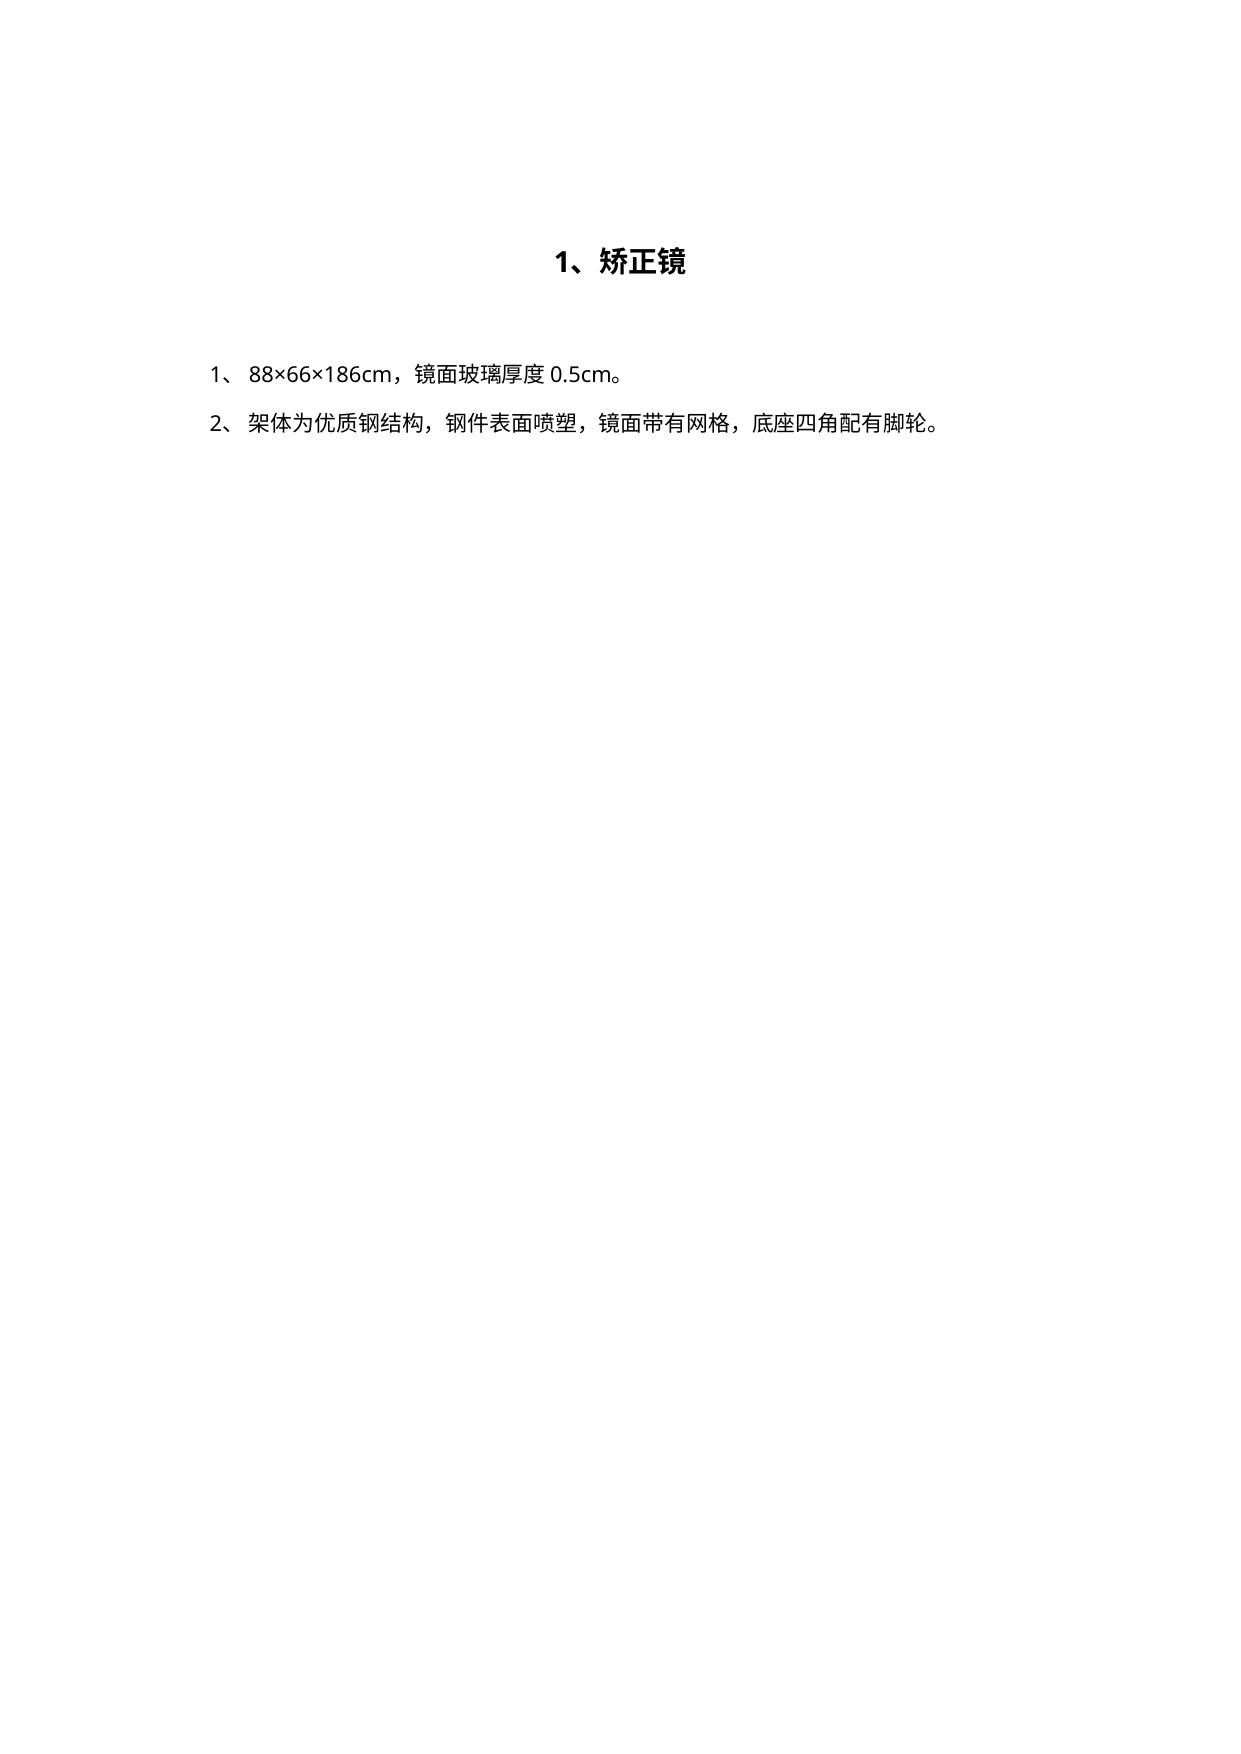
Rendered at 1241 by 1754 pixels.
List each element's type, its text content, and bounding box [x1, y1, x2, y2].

list 矫正镜 [187, 227, 1053, 292]
text 1、 88×66×186cm，镜面玻璃厚度0.5cm。 [187, 357, 1053, 389]
text 2、 架体为优质钢结构，钢件表面喷塑，镜面带有网格，底座四角配有脚轮。 [187, 405, 1053, 438]
